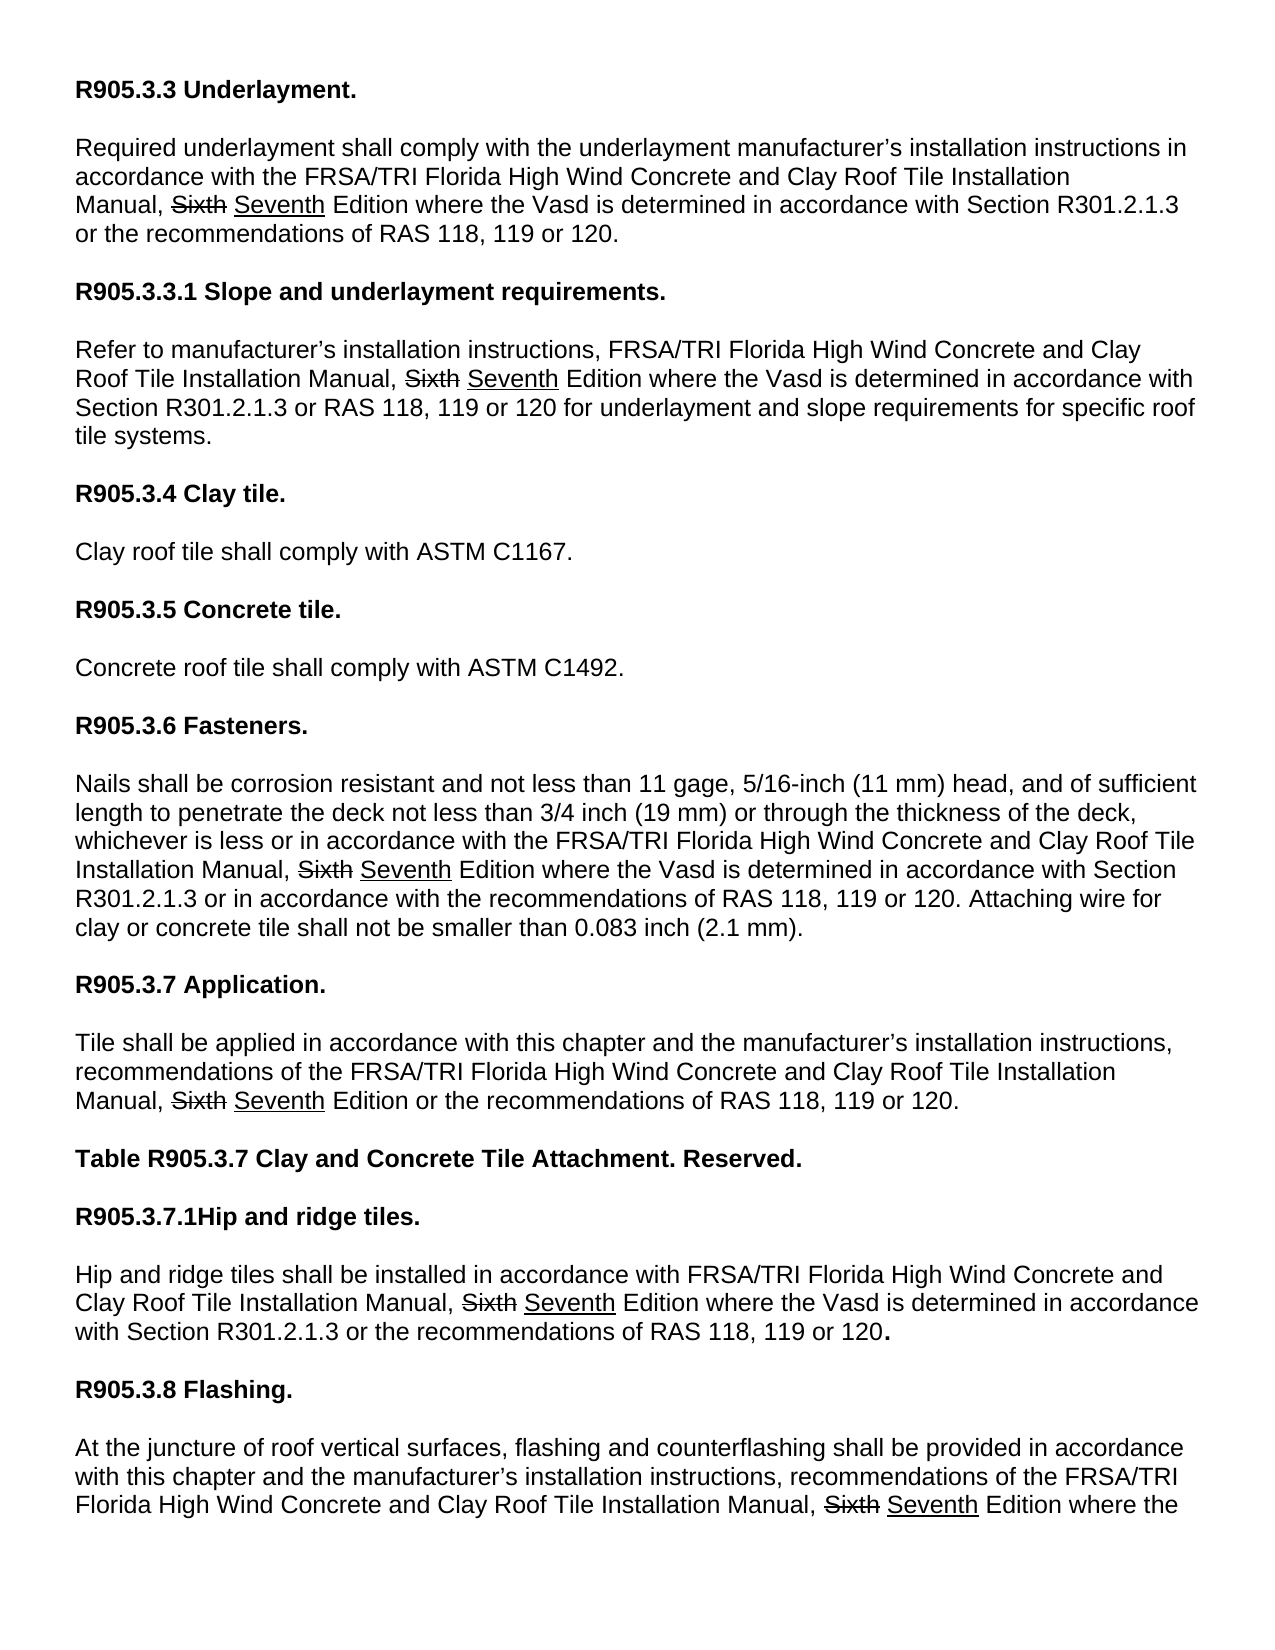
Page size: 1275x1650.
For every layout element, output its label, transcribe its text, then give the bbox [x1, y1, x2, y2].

text R905.3.4 Clay tile. [75, 479, 1200, 508]
text Nails shall be corrosion resistant and not less than 11 gage, 5/16-inch (11 mm) head, and of sufficient length to penetrate the deck not less than 3/4 inch (19 mm) or through the thickness of the deck, whichever is less or in accordance with the FRSA/TRI Florida High Wind Concrete and Clay Roof Tile Installation Manual, Sixth Seventh Edition where the Vasd is determined in accordance with Section R301.2.1.3 or in accordance with the recommendations of RAS 118, 119 or 120. Attaching wire for clay or concrete tile shall not be smaller than 0.083 inch (2.1 mm). [75, 769, 1200, 941]
text R905.3.3.1 Slope and underlayment requirements. [75, 277, 1200, 306]
text Required underlayment shall comply with the underlayment manufacturer’s installation instructions in accordance with the FRSA/TRI Florida High Wind Concrete and Clay Roof Tile Installation Manual, Sixth Seventh Edition where the Vasd is determined in accordance with Section R301.2.1.3 or the recommendations of RAS 118, 119 or 120. [75, 133, 1200, 248]
text Table R905.3.7 Clay and Concrete Tile Attachment. Reserved. [75, 1144, 1200, 1172]
text Tile shall be applied in accordance with this chapter and the manufacturer’s installation instructions, recommendations of the FRSA/TRI Florida High Wind Concrete and Clay Roof Tile Installation Manual, Sixth Seventh Edition or the recommendations of RAS 118, 119 or 120. [75, 1028, 1200, 1114]
text Concrete roof tile shall comply with ASTM C1492. [75, 653, 1200, 682]
text Clay roof tile shall comply with ASTM C1167. [75, 537, 1200, 566]
text R905.3.8 Flashing. [75, 1375, 1200, 1404]
text R905.3.7 Application. [75, 970, 1200, 999]
text R905.3.5 Concrete tile. [75, 595, 1200, 624]
text R905.3.7.1Hip and ridge tiles. [75, 1202, 1200, 1230]
text R905.3.6 Fasteners. [75, 711, 1200, 739]
text Hip and ridge tiles shall be installed in accordance with FRSA/TRI Florida High Wind Concrete and Clay Roof Tile Installation Manual, Sixth Seventh Edition where the Vasd is determined in accordance with Section R301.2.1.3 or the recommendations of RAS 118, 119 or 120. [75, 1259, 1200, 1346]
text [75, 1433, 1200, 1519]
text R905.3.3 Underlayment. [75, 75, 1200, 104]
text Refer to manufacturer’s installation instructions, FRSA/TRI Florida High Wind Concrete and Clay Roof Tile Installation Manual, Sixth Seventh Edition where the Vasd is determined in accordance with Section R301.2.1.3 or RAS 118, 119 or 120 for underlayment and slope requirements for specific roof tile systems. [75, 335, 1200, 450]
